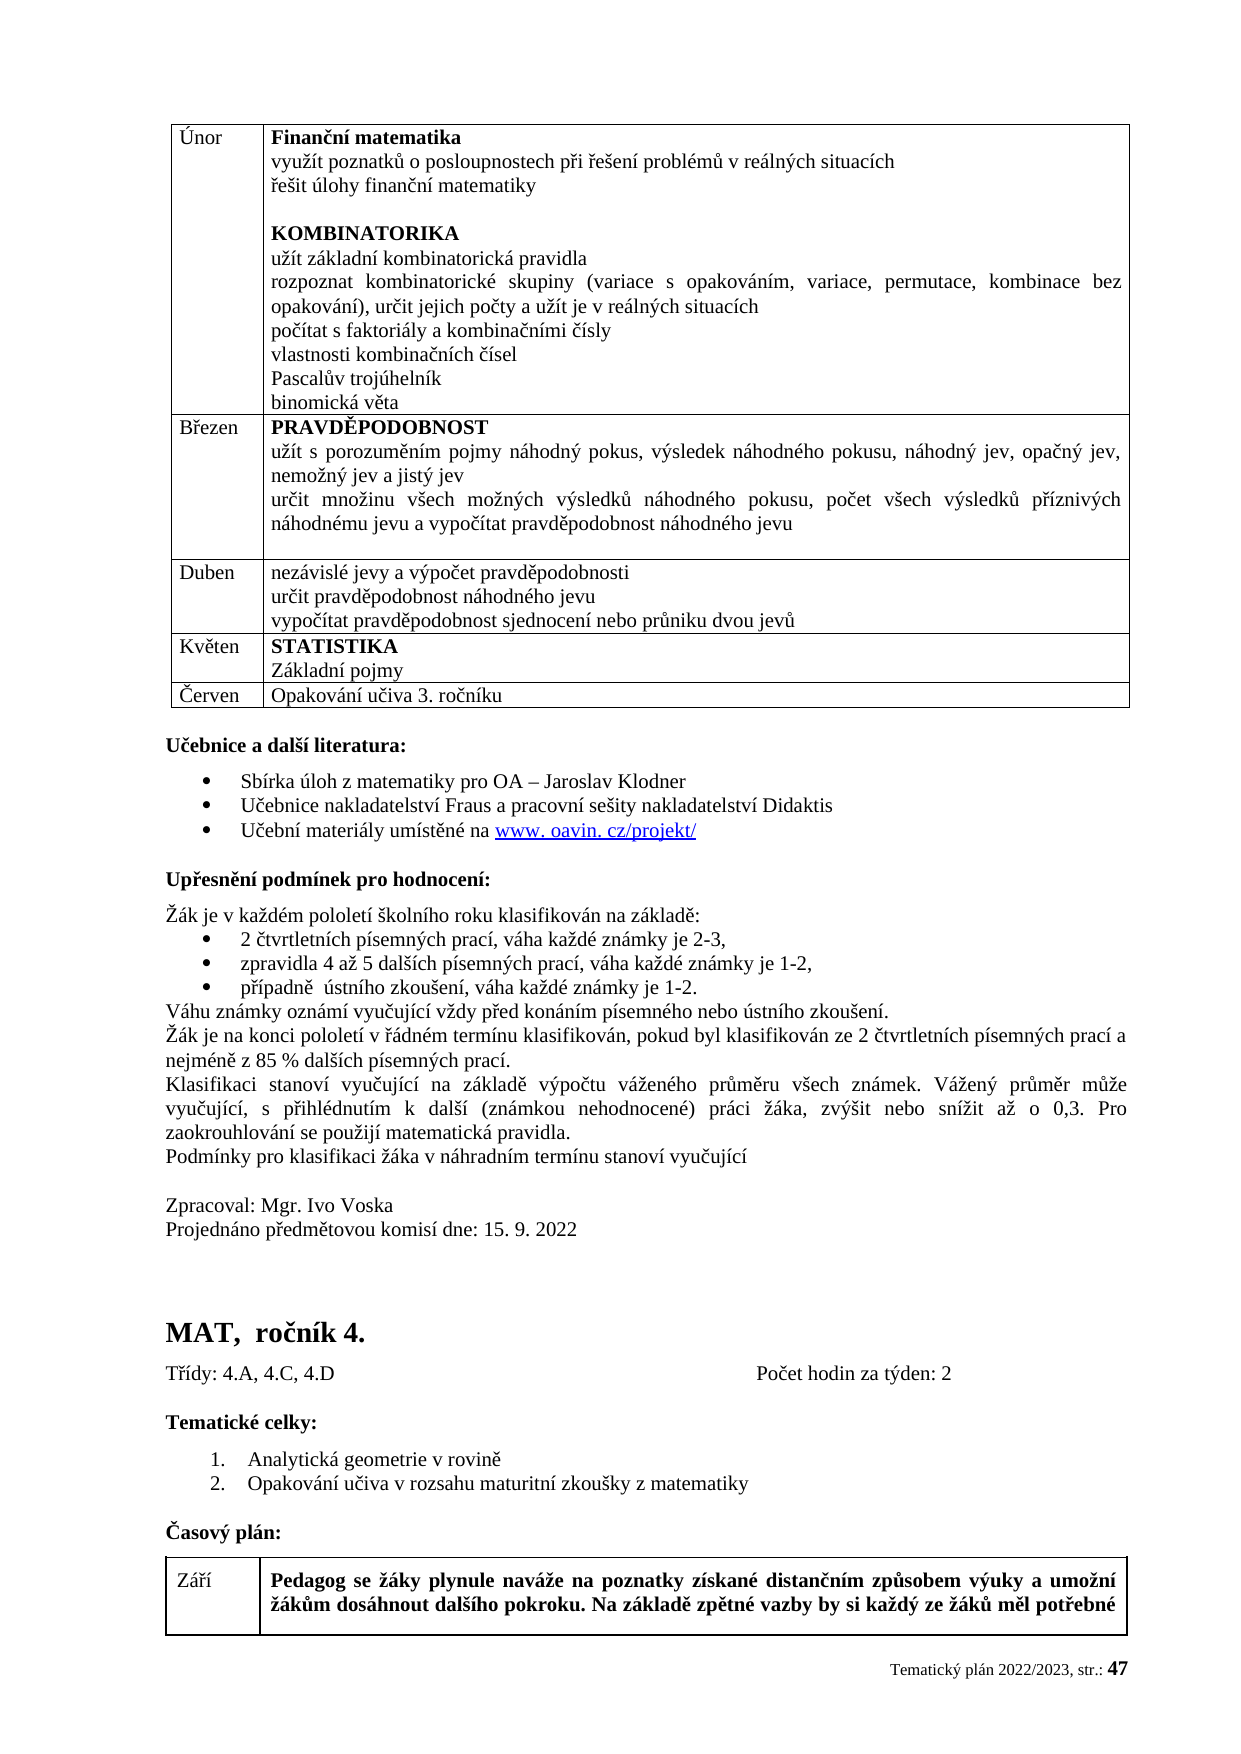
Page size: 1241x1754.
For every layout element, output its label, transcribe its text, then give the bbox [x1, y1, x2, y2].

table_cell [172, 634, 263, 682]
text Třídy: 4.A, 4.C, 4.D Počet hodin za týden: 2 [165, 1361, 1128, 1385]
list zpravidla 4 až 5 dalších písemných prací, váha každé známky je 1-2, [203, 951, 1128, 975]
text Učebnice a další literatura: [165, 733, 1128, 757]
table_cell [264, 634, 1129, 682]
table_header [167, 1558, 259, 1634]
list Opakování učiva v rozsahu maturitní zkoušky z matematiky [210, 1471, 1128, 1495]
list Učebnice nakladatelství Fraus a pracovní sešity nakladatelství Didaktis [203, 793, 1128, 817]
text Žák je na konci pololetí v řádném termínu klasifikován, pokud byl klasifikován ze 2 čtvrtletních písemných prací a nejméně z 85 % dalších písemných prací. [165, 1023, 1128, 1072]
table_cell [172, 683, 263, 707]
text Upřesnění podmínek pro hodnocení: [165, 867, 1128, 891]
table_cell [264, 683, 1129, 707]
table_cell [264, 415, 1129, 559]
list Analytická geometrie v rovině [210, 1447, 1128, 1471]
text Klasifikaci stanoví vyučující na základě výpočtu váženého průměru všech známek. Vážený průměr může vyučující, s přihlédnutím k další (známkou nehodnocené) práci žáka, zvýšit nebo snížit až o 0,3. Pro zaokrouhlování se použijí matematická pravidla. [165, 1072, 1128, 1144]
text Zpracoval: Mgr. Ivo Voska [165, 1193, 1128, 1217]
text MAT, ročník 4. [165, 1315, 1128, 1348]
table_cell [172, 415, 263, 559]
list případně ústního zkoušení, váha každé známky je 1-2. [203, 975, 1128, 999]
list Učební materiály umístěné na www. oavin. cz/projekt/ [203, 817, 1128, 842]
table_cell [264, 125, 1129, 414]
list 2 čtvrtletních písemných prací, váha každé známky je 2-3, [203, 927, 1128, 951]
text Projednáno předmětovou komisí dne: 15. 9. 2022 [165, 1217, 1128, 1241]
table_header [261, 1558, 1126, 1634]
text Časový plán: [165, 1520, 1128, 1544]
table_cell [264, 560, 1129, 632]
list Sbírka úloh z matematiky pro OA – Jaroslav Klodner [203, 769, 1128, 793]
text Podmínky pro klasifikaci žáka v náhradním termínu stanoví vyučující [165, 1144, 1128, 1168]
text Žák je v každém pololetí školního roku klasifikován na základě: [165, 903, 1128, 927]
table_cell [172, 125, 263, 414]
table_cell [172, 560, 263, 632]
text Tematické celky: [165, 1410, 1128, 1434]
text Váhu známky oznámí vyučující vždy před konáním písemného nebo ústního zkoušení. [165, 999, 1128, 1023]
